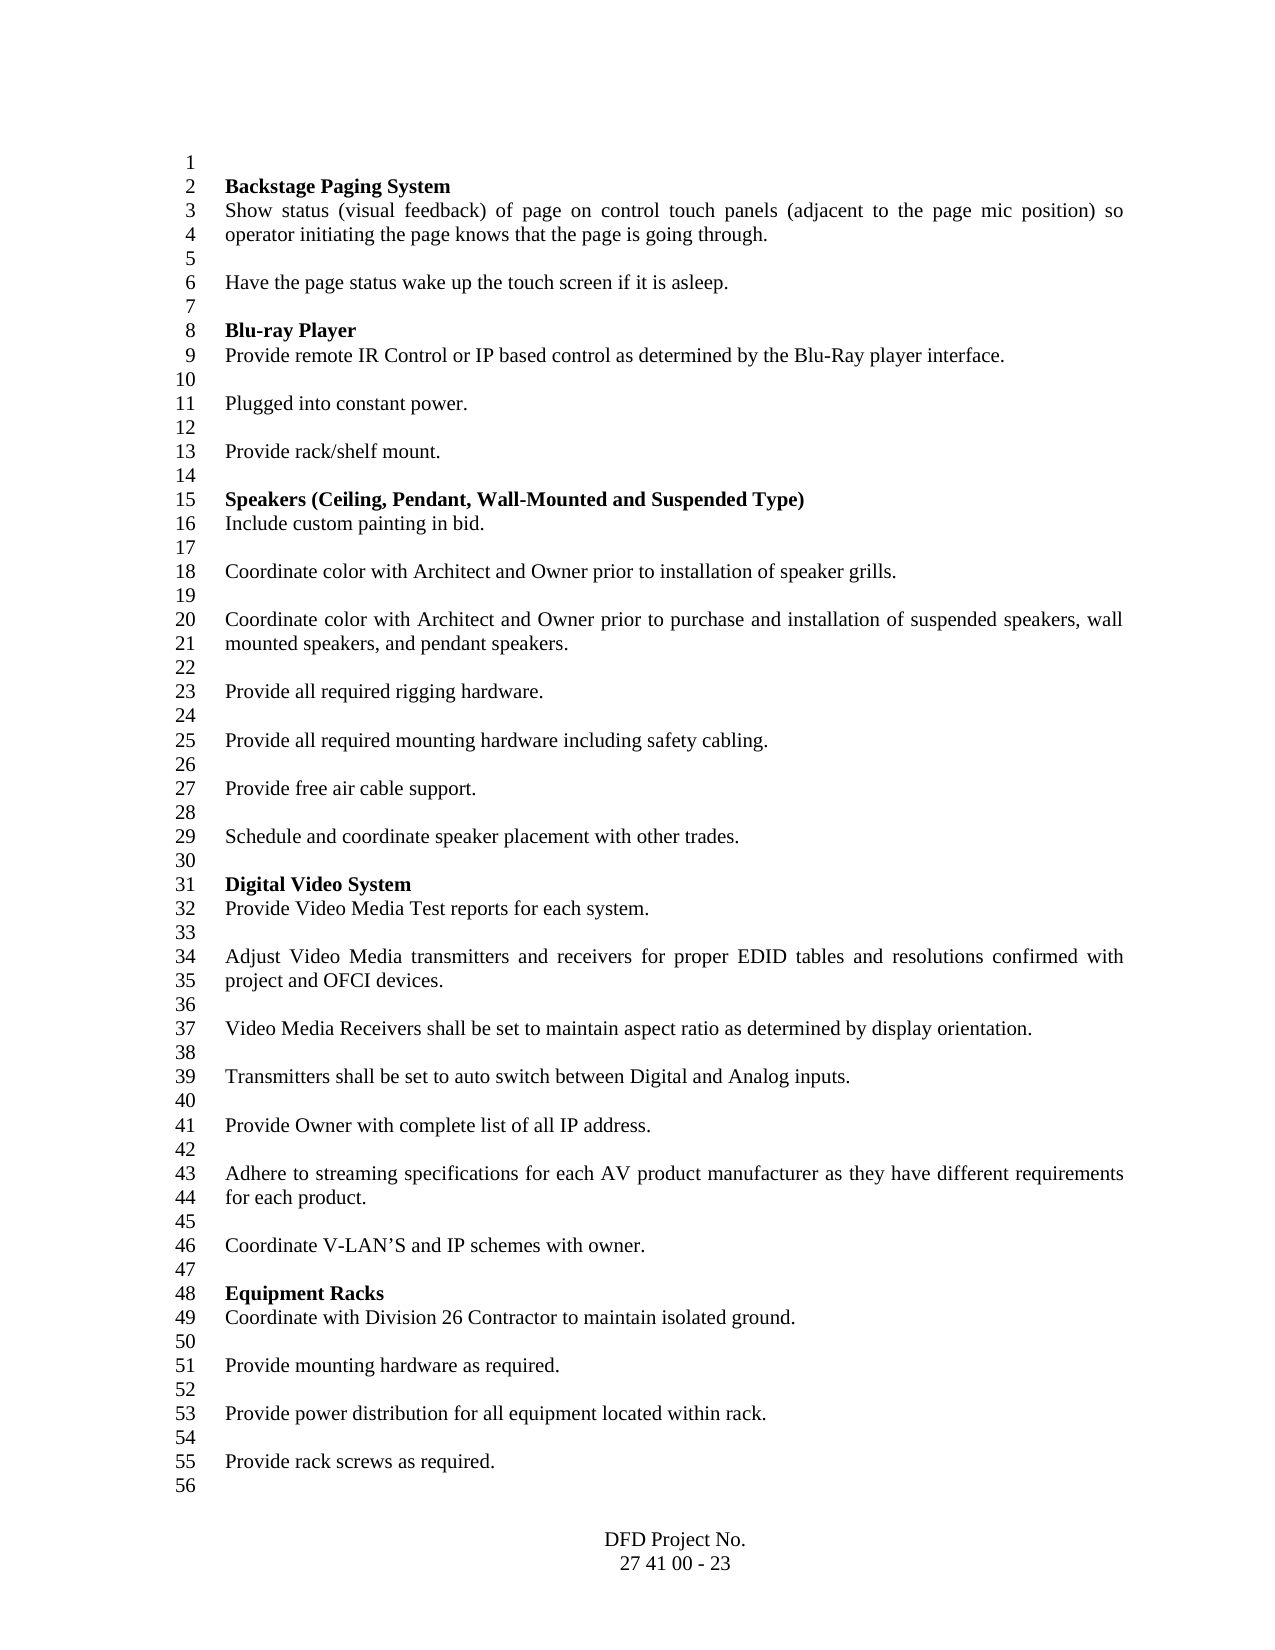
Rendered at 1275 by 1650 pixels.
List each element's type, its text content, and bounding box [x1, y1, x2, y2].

subtitle Speakers (Ceiling, Pendant, Wall-Mounted and Suspended Type) [225, 487, 1125, 511]
text Provide Video Media Test reports for each system. [225, 896, 1125, 920]
subtitle Digital Video System [225, 872, 1125, 896]
text Provide rack screws as required. [225, 1449, 1125, 1473]
text Schedule and coordinate speaker placement with other trades. [225, 824, 1125, 848]
text Coordinate V-LAN’S and IP schemes with owner. [225, 1233, 1125, 1257]
subtitle Equipment Racks [225, 1281, 1125, 1305]
text Provide all required rigging hardware. [225, 679, 1125, 703]
text Coordinate color with Architect and Owner prior to installation of speaker grills. [225, 559, 1125, 583]
text Include custom painting in bid. [225, 511, 1125, 535]
subtitle Blu-ray Player [225, 318, 1125, 342]
text Provide power distribution for all equipment located within rack. [225, 1401, 1125, 1425]
text Provide remote IR Control or IP based control as determined by the Blu-Ray player interface. [225, 342, 1125, 367]
text Adjust Video Media transmitters and receivers for proper EDID tables and resolutions confirmed with project and OFCI devices. [225, 944, 1125, 992]
text Video Media Receivers shall be set to maintain aspect ratio as determined by display orientation. [225, 1016, 1125, 1040]
text Provide Owner with complete list of all IP address. [225, 1112, 1125, 1137]
text Provide all required mounting hardware including safety cabling. [225, 727, 1125, 752]
text Have the page status wake up the touch screen if it is asleep. [225, 270, 1125, 294]
text Coordinate color with Architect and Owner prior to purchase and installation of suspended speakers, wall mounted speakers, and pendant speakers. [225, 607, 1125, 655]
text Provide free air cable support. [225, 776, 1125, 800]
text Provide rack/shelf mount. [225, 439, 1125, 463]
subtitle Backstage Paging System [225, 174, 1125, 198]
text Transmitters shall be set to auto switch between Digital and Analog inputs. [225, 1064, 1125, 1088]
text Plugged into constant power. [225, 391, 1125, 415]
text Adhere to streaming specifications for each AV product manufacturer as they have different requirements for each product. [225, 1161, 1125, 1209]
text Show status (visual feedback) of page on control touch panels (adjacent to the page mic position) so operator initiating the page knows that the page is going through. [225, 198, 1125, 246]
text Provide mounting hardware as required. [225, 1353, 1125, 1377]
text Coordinate with Division 26 Contractor to maintain isolated ground. [225, 1305, 1125, 1329]
